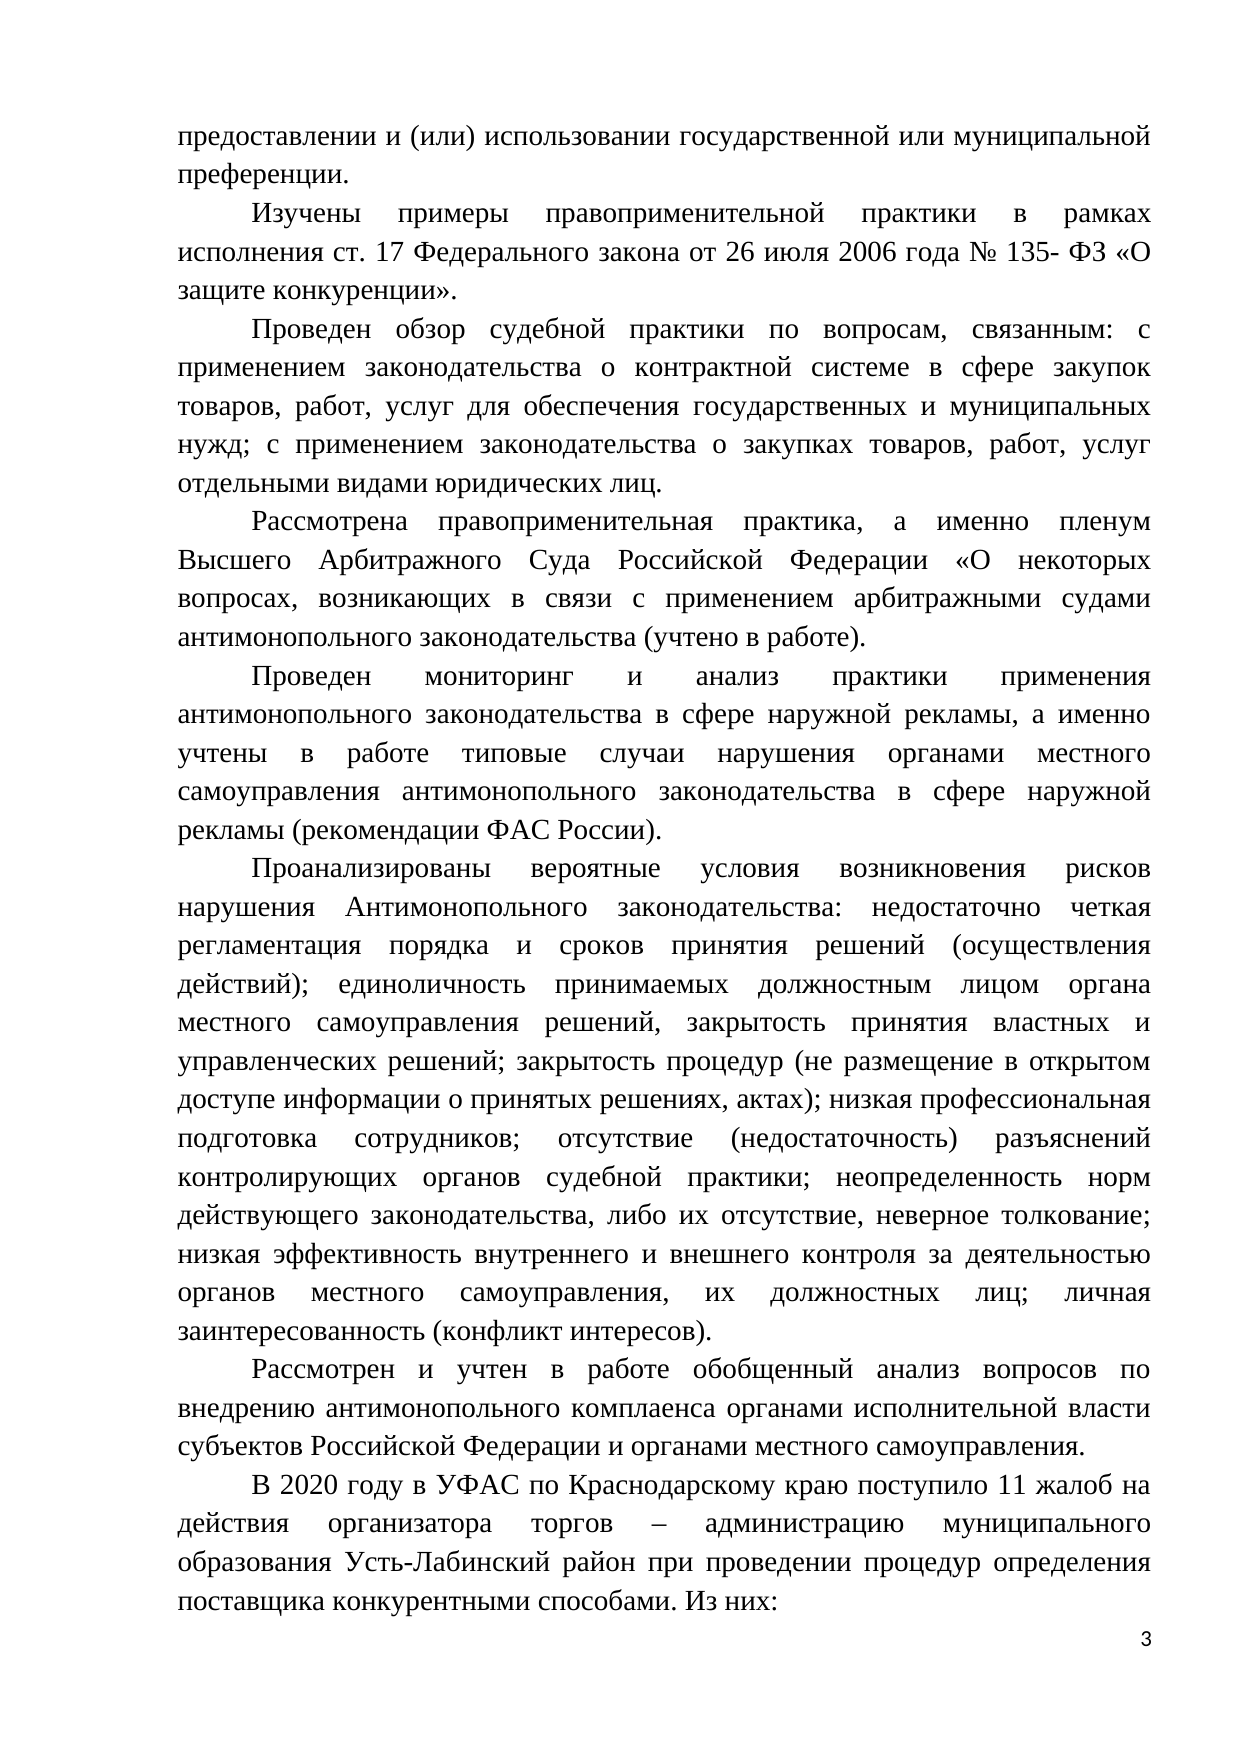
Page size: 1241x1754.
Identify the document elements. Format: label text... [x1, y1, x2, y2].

text Изучены примеры правоприменительной практики в рамках исполнения ст. 17 Федерального закона от 26 июля 2006 года № 135- ФЗ «О защите конкуренции». [177, 195, 1152, 306]
text Проведен мониторинг и анализ практики применения антимонопольного законодательства в сфере наружной рекламы, а именно учтены в работе типовые случаи нарушения органами местного самоуправления антимонопольного законодательства в сфере наружной рекламы (рекомендации ФАС России). [177, 658, 1152, 845]
text Рассмотрена правоприменительная практика, а именно пленум Высшего Арбитражного Суда Российской Федерации «О некоторых вопросах, возникающих в связи с применением арбитражными судами антимонопольного законодательства (учтено в работе). [177, 503, 1152, 653]
text Рассмотрен и учтен в работе обобщенный анализ вопросов по внедрению антимонопольного комплаенса органами исполнительной власти субъектов Российской Федерации и органами местного самоуправления. [177, 1351, 1152, 1462]
text Проанализированы вероятные условия возникновения рисков нарушения Антимонопольного законодательства: недостаточно четкая регламентация порядка и сроков принятия решений (осуществления действий); единоличность принимаемых должностным лицом органа местного самоуправления решений, закрытость принятия властных и управленческих решений; закрытость процедур (не размещение в открытом доступе информации о принятых решениях, актах); низкая профессиональная подготовка сотрудников; отсутствие (недостаточность) разъяснений контролирующих органов судебной практики; неопределенность норм действующего законодательства, либо их отсутствие, неверное толкование; низкая эффективность внутреннего и внешнего контроля за деятельностью органов местного самоуправления, их должностных лиц; личная заинтересованность (конфликт интересов). [177, 850, 1152, 1346]
text Проведен обзор судебной практики по вопросам, связанным: с применением законодательства о контрактной системе в сфере закупок товаров, работ, услуг для обеспечения государственных и муниципальных нужд; с применением законодательства о закупках товаров, работ, услуг отдельными видами юридических лиц. [177, 311, 1152, 498]
text В 2020 году в УФАС по Краснодарскому краю поступило 11 жалоб на действия организатора торгов – администрацию муниципального образования Усть-Лабинский район при проведении процедур определения поставщика конкурентными способами. Из них: [177, 1467, 1152, 1616]
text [177, 118, 1152, 190]
